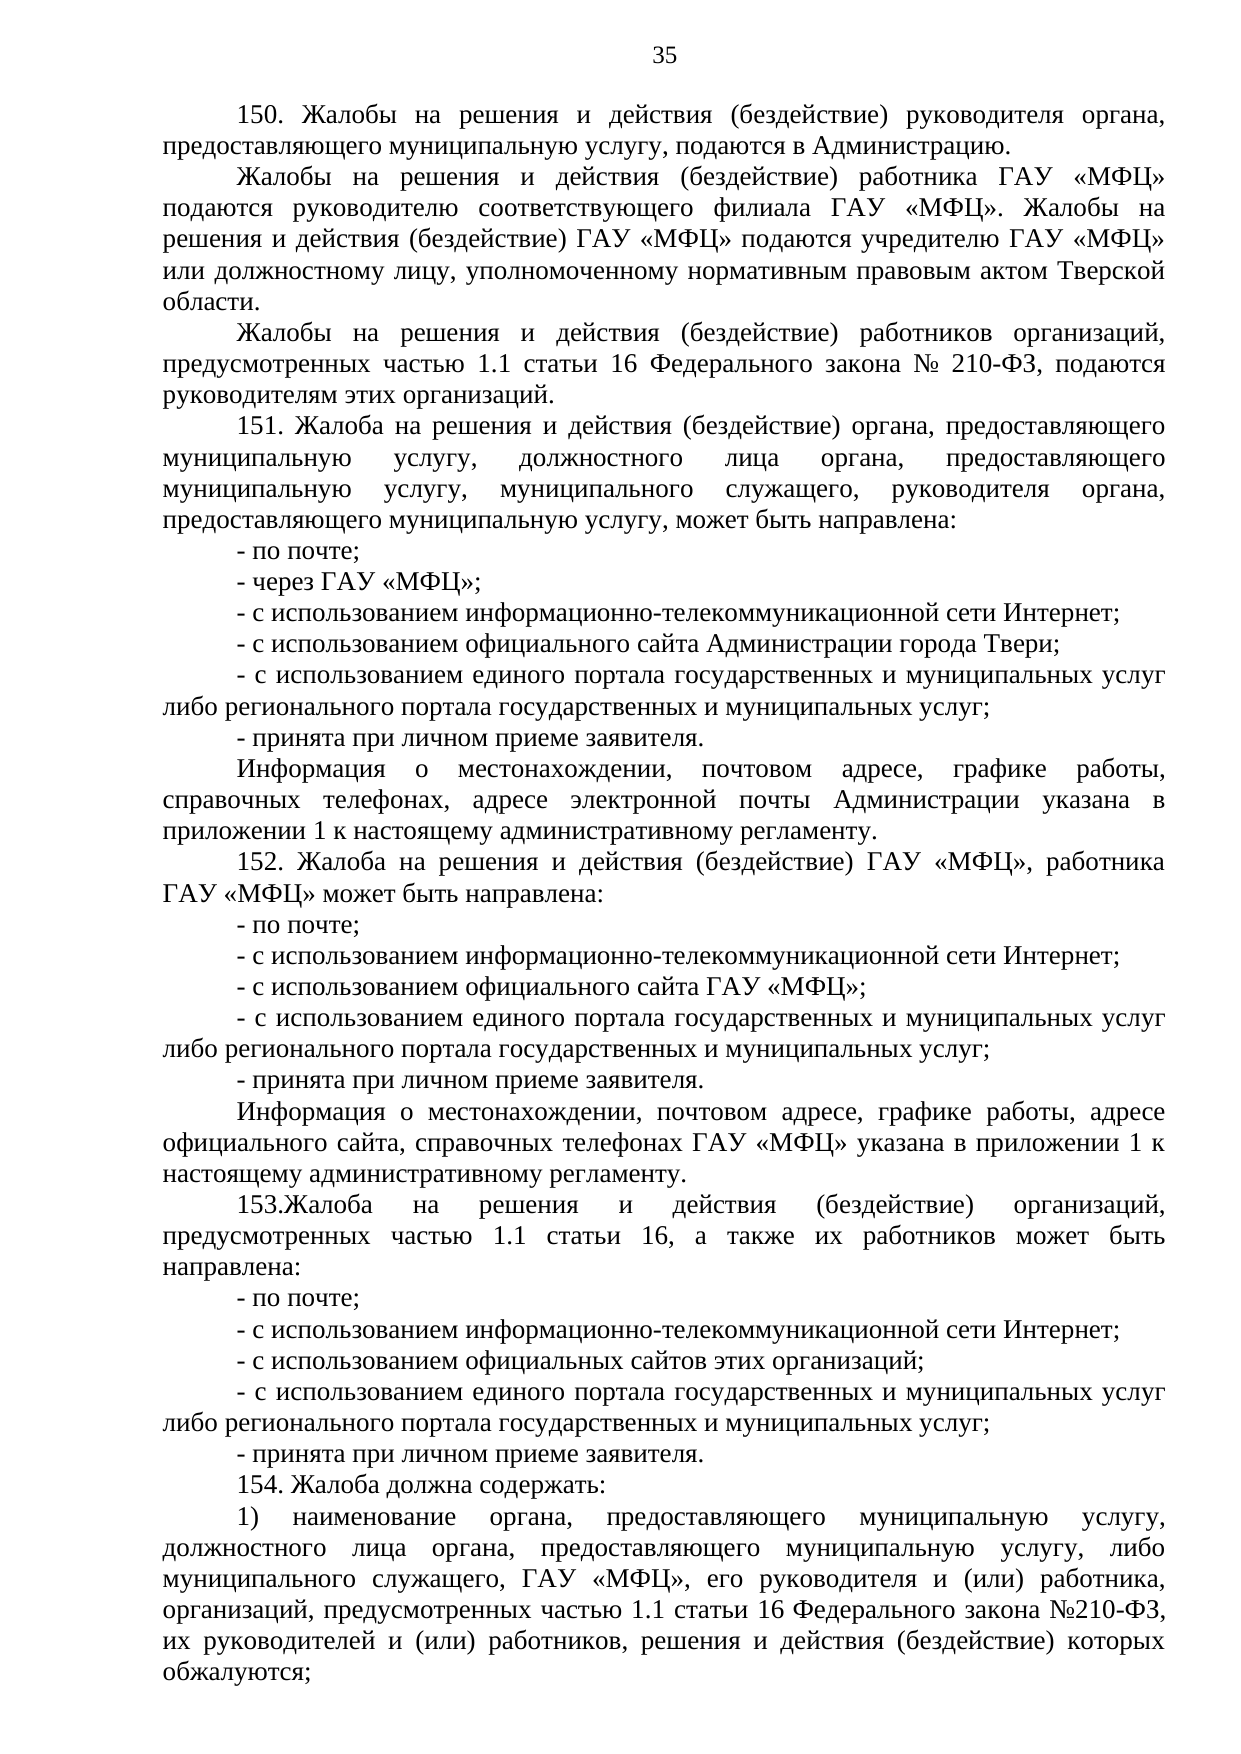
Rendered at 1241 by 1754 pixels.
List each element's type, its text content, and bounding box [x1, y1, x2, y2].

text Жалобы на решения и действия (бездействие) работника ГАУ «МФЦ» подаются руководителю соответствующего филиала ГАУ «МФЦ». Жалобы на решения и действия (бездействие) ГАУ «МФЦ» подаются учредителю ГАУ «МФЦ» или должностному лицу, уполномоченному нормативным правовым актом Тверской области. [162, 160, 1167, 316]
text Информация о местонахождении, почтовом адресе, графике работы, адресе официального сайта, справочных телефонах ГАУ «МФЦ» указана в приложении 1 к настоящему административному регламенту. [162, 1095, 1167, 1188]
text - с использованием информационно-телекоммуникационной сети Интернет; [162, 596, 1167, 627]
text - с использованием официального сайта ГАУ «МФЦ»; [162, 970, 1167, 1001]
text 151. Жалоба на решения и действия (бездействие) органа, предоставляющего муниципальную услугу, должностного лица органа, предоставляющего муниципальную услугу, муниципального служащего, руководителя органа, предоставляющего муниципальную услугу, может быть направлена: [162, 409, 1167, 534]
text 150. Жалобы на решения и действия (бездействие) руководителя органа, предоставляющего муниципальную услугу, подаются в Администрацию. [162, 98, 1167, 160]
text - с использованием информационно-телекоммуникационной сети Интернет; [162, 1313, 1167, 1344]
text - с использованием официальных сайтов этих организаций; [162, 1344, 1167, 1375]
text 152. Жалоба на решения и действия (бездействие) ГАУ «МФЦ», работника ГАУ «МФЦ» может быть направлена: [162, 846, 1167, 908]
text - принята при личном приеме заявителя. [162, 1063, 1167, 1095]
text 1) наименование органа, предоставляющего муниципальную услугу, должностного лица органа, предоставляющего муниципальную услугу, либо муниципального служащего, ГАУ «МФЦ», его руководителя и (или) работника, организаций, предусмотренных частью 1.1 статьи 16 Федерального закона №210-ФЗ, их руководителей и (или) работников, решения и действия (бездействие) которых обжалуются; [162, 1499, 1167, 1686]
text Жалобы на решения и действия (бездействие) работников организаций, предусмотренных частью 1.1 статьи 16 Федерального закона № 210-ФЗ, подаются руководителям этих организаций. [162, 316, 1167, 409]
text - с использованием информационно-телекоммуникационной сети Интернет; [162, 939, 1167, 970]
text 154. Жалоба должна содержать: [162, 1468, 1167, 1499]
text Информация о местонахождении, почтовом адресе, графике работы, справочных телефонах, адресе электронной почты Администрации указана в приложении 1 к настоящему административному регламенту. [162, 752, 1167, 846]
text - по почте; [162, 908, 1167, 939]
text - по почте; [162, 1282, 1167, 1313]
text - с использованием единого портала государственных и муниципальных услуг либо регионального портала государственных и муниципальных услуг; [162, 1001, 1167, 1063]
text - с использованием единого портала государственных и муниципальных услуг либо регионального портала государственных и муниципальных услуг; [162, 659, 1167, 721]
text - принята при личном приеме заявителя. [162, 721, 1167, 752]
text - принята при личном приеме заявителя. [162, 1437, 1167, 1468]
text - с использованием единого портала государственных и муниципальных услуг либо регионального портала государственных и муниципальных услуг; [162, 1375, 1167, 1437]
text 153.Жалоба на решения и действия (бездействие) организаций, предусмотренных частью 1.1 статьи 16, а также их работников может быть направлена: [162, 1188, 1167, 1282]
text - через ГАУ «МФЦ»; [162, 565, 1167, 596]
text - с использованием официального сайта Администрации города Твери; [162, 627, 1167, 659]
text - по почте; [162, 534, 1167, 565]
